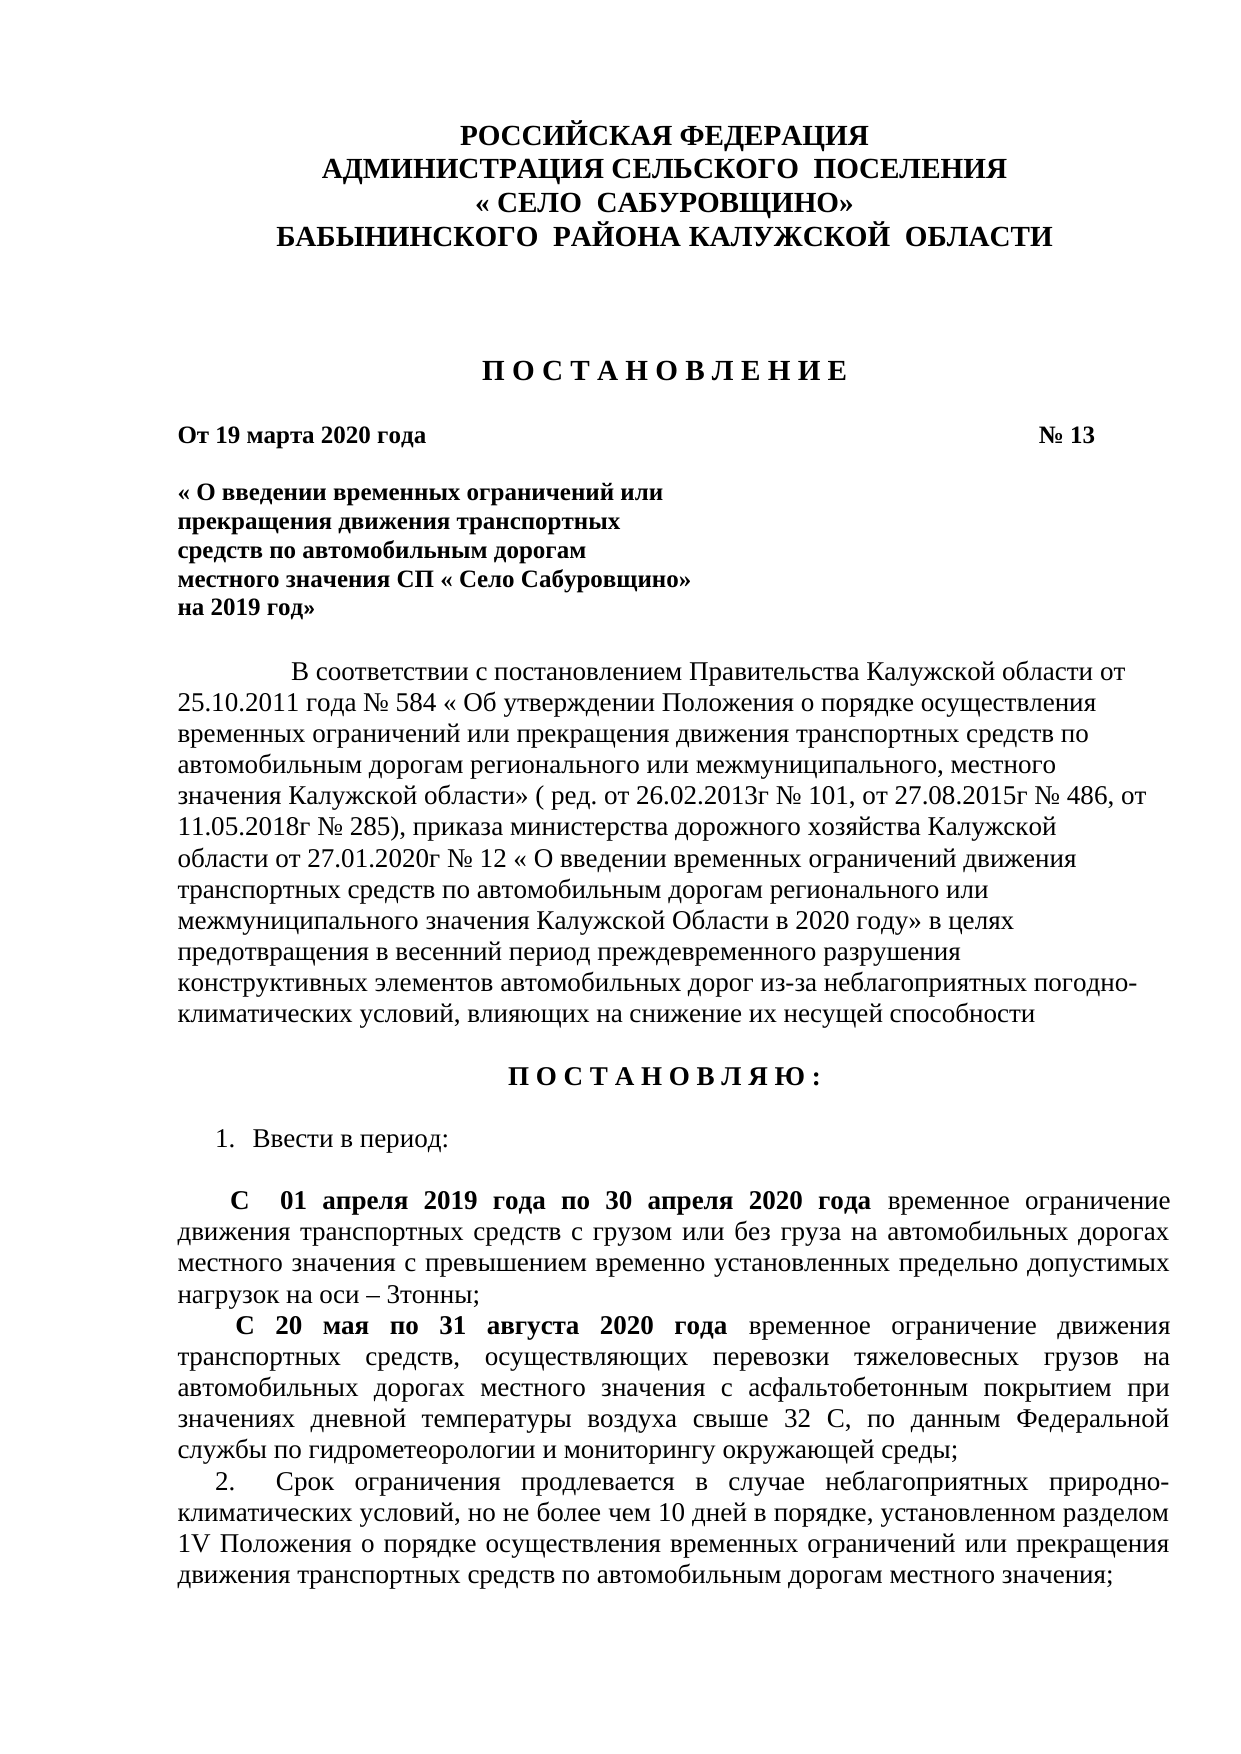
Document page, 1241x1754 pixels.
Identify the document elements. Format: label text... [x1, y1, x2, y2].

text От 19 марта 2020 года № 13 [177, 420, 1152, 449]
text прекращения движения транспортных [177, 506, 1152, 535]
text П О С Т А Н О В Л Е Н И Е [177, 353, 1152, 386]
list Ввести в период: [215, 1122, 1152, 1153]
subtitle РОССИЙСКАЯ ФЕДЕРАЦИЯ [177, 118, 1152, 152]
text « О введении временных ограничений или [177, 477, 1152, 506]
text средств по автомобильным дорогам [177, 535, 1152, 564]
list С 01 апреля 2019 года по 30 апреля 2020 года временное ограничение движения транспортных средств с грузом или без груза на автомобильных дорогах местного значения с превышением временно установленных предельно допустимых нагрузок на оси – 3тонны; [177, 1184, 1171, 1309]
list С 20 мая по 31 августа 2020 года временное ограничение движения транспортных средств, осуществляющих перевозки тяжеловесных грузов на автомобильных дорогах местного значения с асфальтобетонным покрытием при значениях дневной температуры воздуха свыше 32 С, по данным Федеральной службы по гидрометеорологии и мониторингу окружающей среды; [177, 1309, 1171, 1464]
text местного значения СП « Село Сабуровщино» [177, 564, 1152, 592]
text на 2019 год» [177, 592, 1152, 621]
list 2. Срок ограничения продлевается в случае неблагоприятных природно-климатических условий, но не более чем 10 дней в порядке, установленном разделом 1V Положения о порядке осуществления временных ограничений или прекращения движения транспортных средств по автомобильным дорогам местного значения; [177, 1464, 1171, 1589]
text В соответствии с постановлением Правительства Калужской области от 25.10.2011 года № 584 « Об утверждении Положения о порядке осуществления временных ограничений или прекращения движения транспортных средств по автомобильным дорогам регионального или межмуниципального, местного значения Калужской области» ( ред. от 26.02.2013г № 101, от 27.08.2015г № 486, от 11.05.2018г № 285), приказа министерства дорожного хозяйства Калужской области от 27.01.2020г № 12 « О введении временных ограничений движения транспортных средств по автомобильным дорогам регионального или межмуниципального значения Калужской Области в 2020 году» в целях предотвращения в весенний период преждевременного разрушения конструктивных элементов автомобильных дорог из-за неблагоприятных погодно- климатических условий, влияющих на снижение их несущей способности [177, 655, 1152, 1028]
subtitle АДМИНИСТРАЦИЯ СЕЛЬСКОГО ПОСЕЛЕНИЯ [177, 152, 1152, 185]
subtitle « СЕЛО САБУРОВЩИНО» БАБЫНИНСКОГО РАЙОНА КАЛУЖСКОЙ ОБЛАСТИ [177, 185, 1152, 252]
text П О С Т А Н О В Л Я Ю : [177, 1060, 1152, 1091]
